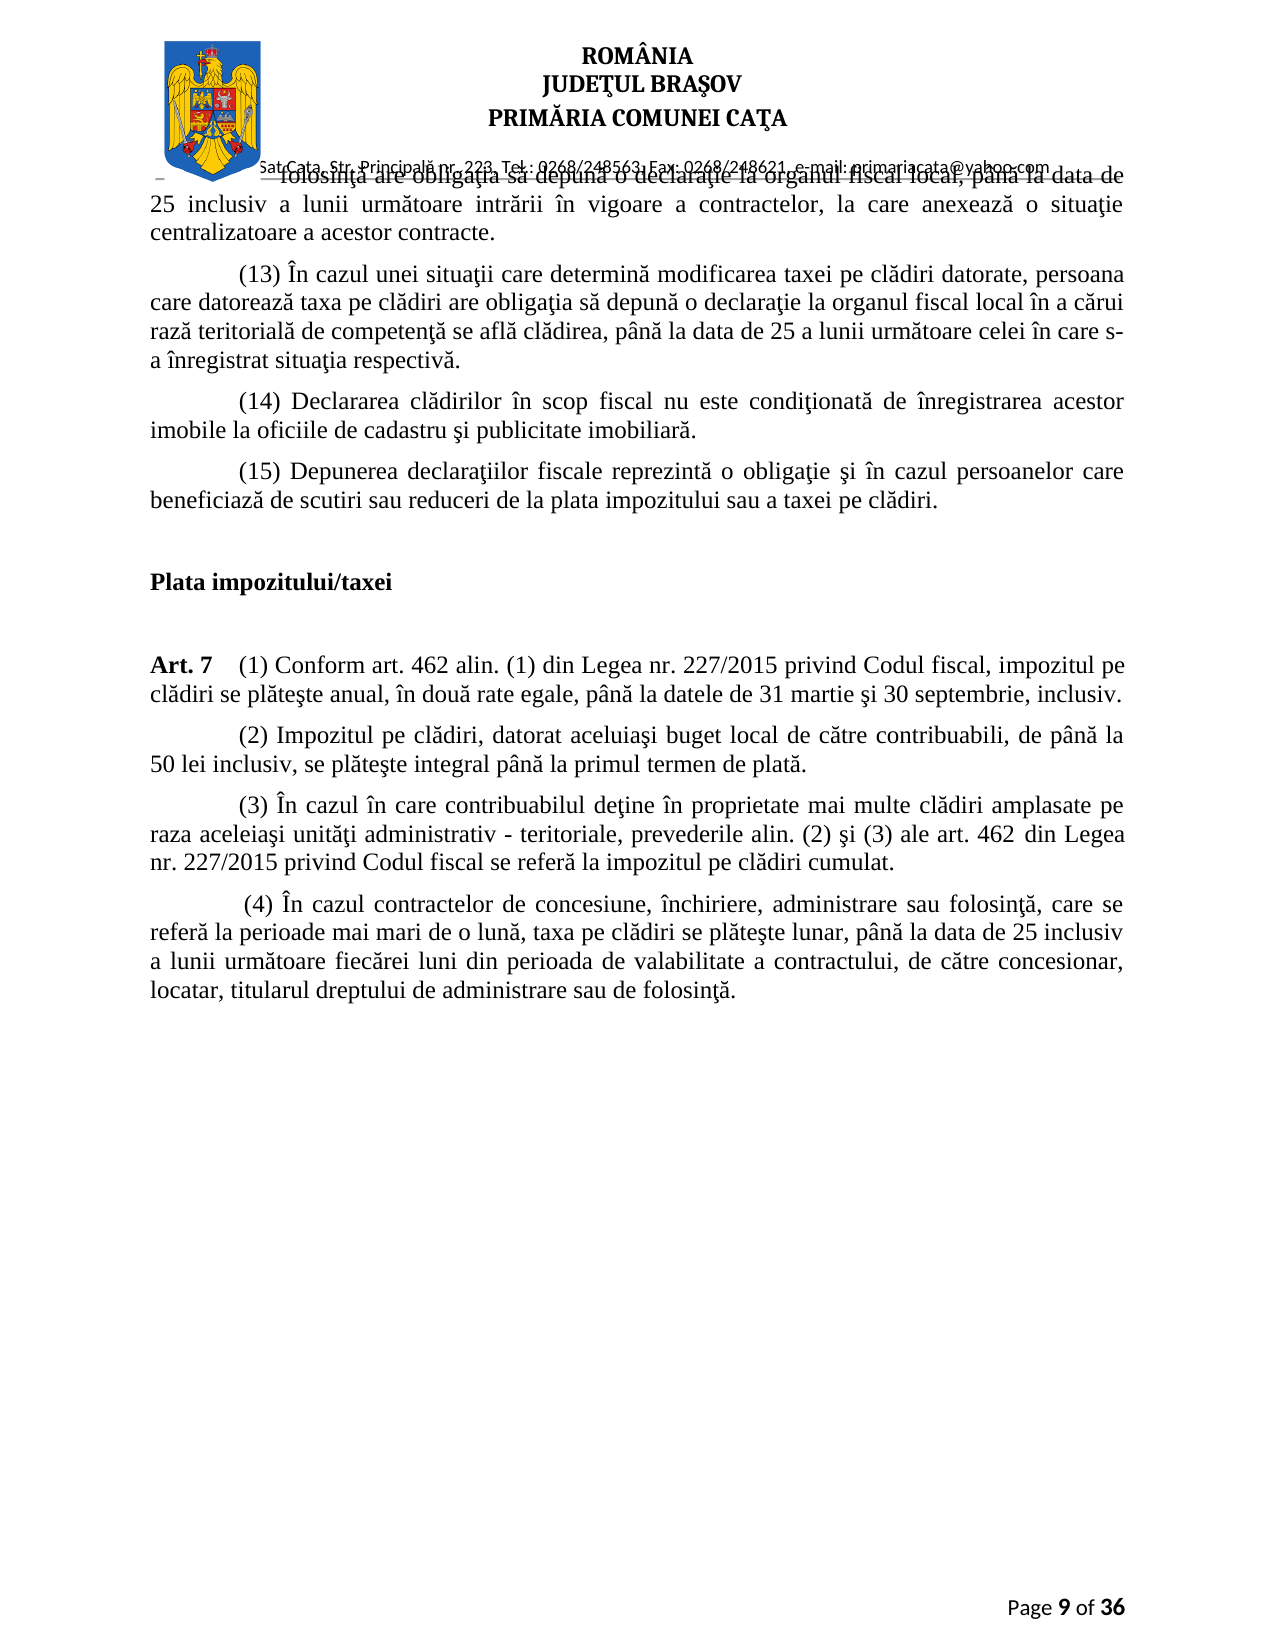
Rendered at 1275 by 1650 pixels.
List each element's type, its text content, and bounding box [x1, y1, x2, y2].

picture [164, 41, 261, 131]
text Art. 7 (1) Conform art. 462 alin. (1) din Legea nr. 227/2015 privind Codul fiscal, impozitul pe clădiri se plăteşte anual, în două rate egale, până la datele de 31 martie şi 30 septembrie, inclusiv. [150, 650, 1125, 707]
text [150, 131, 1125, 246]
text Plata impozitului/taxei [150, 567, 1125, 596]
text (3) În cazul în care contribuabilul deţine în proprietate mai multe clădiri amplasate pe raza aceleiaşi unităţi administrativ - teritoriale, prevederile alin. (2) şi (3) ale art. 462 din Legea nr. 227/2015 privind Codul fiscal se referă la impozitul pe clădiri cumulat. [150, 790, 1125, 876]
text (15) Depunerea declaraţiilor fiscale reprezintă o obligaţie şi în cazul persoanelor care beneficiază de scutiri sau reduceri de la plata impozitului sau a taxei pe clădiri. [150, 456, 1125, 514]
text (13) În cazul unei situaţii care determină modificarea taxei pe clădiri datorate, persoana care datorează taxa pe clădiri are obligaţia să depună o declaraţie la organul fiscal local în a cărui rază teritorială de competenţă se află clădirea, până la data de 25 a lunii următoare celei în care s-a înregistrat situaţia respectivă. [150, 259, 1125, 374]
text (4) În cazul contractelor de concesiune, închiriere, administrare sau folosinţă, care se referă la perioade mai mari de o lună, taxa pe clădiri se plăteşte lunar, până la data de 25 inclusiv a lunii următoare fiecărei luni din perioada de valabilitate a contractului, de către concesionar, locatar, titularul dreptului de administrare sau de folosinţă. [150, 889, 1125, 1004]
text (14) Declararea clădirilor în scop fiscal nu este condiţionată de înregistrarea acestor imobile la oficiile de cadastru şi publicitate imobiliară. [150, 386, 1125, 444]
text (2) Impozitul pe clădiri, datorat aceluiaşi buget local de către contribuabili, de până la 50 lei inclusiv, se plăteşte integral până la primul termen de plată. [150, 720, 1125, 777]
